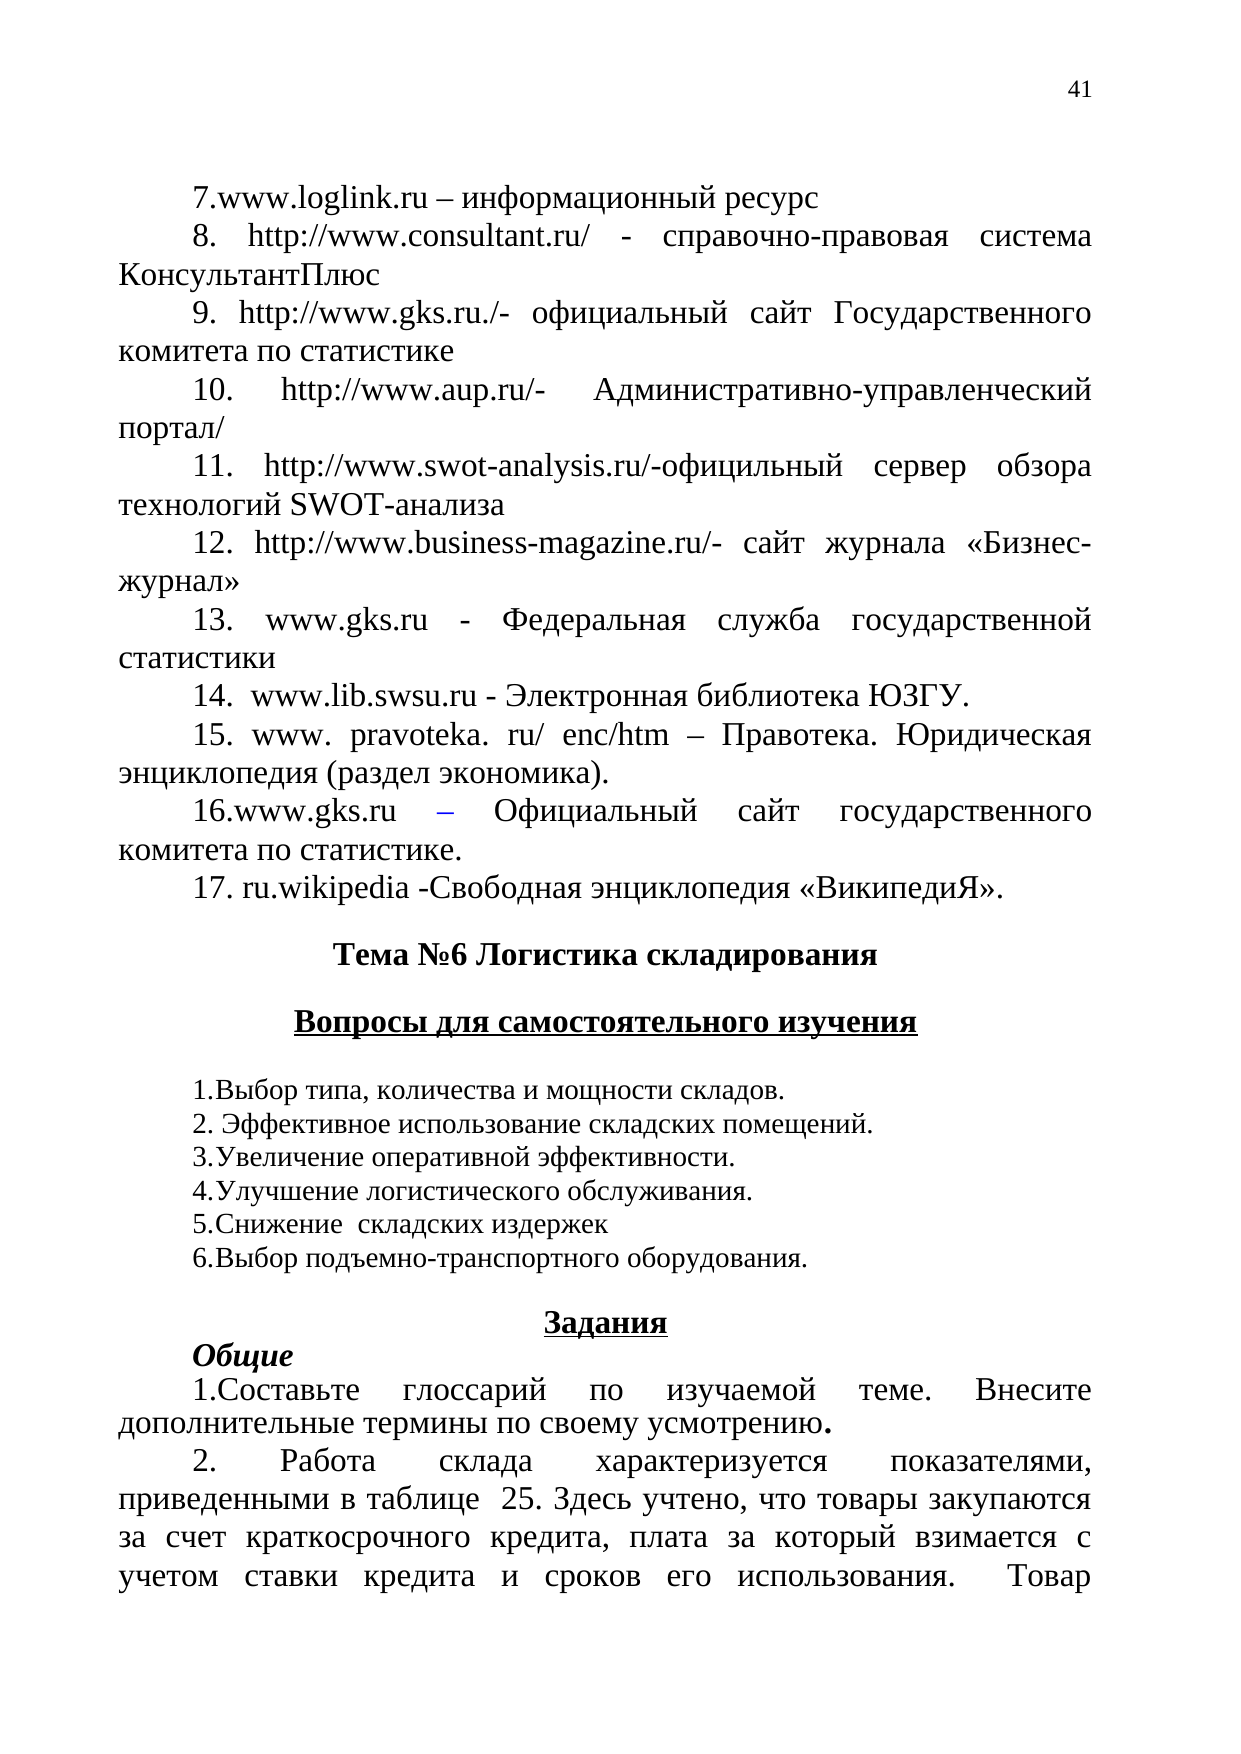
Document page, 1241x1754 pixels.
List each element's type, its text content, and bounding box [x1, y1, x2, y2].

list Снижение складских издержек [118, 1206, 1092, 1240]
list Увеличение оперативной эффективности. [118, 1139, 1092, 1173]
list Выбор подъемно-транспортного оборудования. [118, 1240, 1092, 1273]
text 1.Составьте глоссарий по изучаемой теме. Внесите дополнительные термины по своему усмотрению. [118, 1373, 1092, 1440]
text 14. www.lib.swsu.ru - Электронная библиотека ЮЗГУ. [118, 676, 1092, 714]
list Выбор типа, количества и мощности складов. [118, 1072, 1092, 1106]
text 17. ru.wikipedia -Свободная энциклопедия «ВикипедиЯ». [118, 867, 1092, 906]
text 10. http://www.aup.ru/- Административно-управленческий портал/ [118, 369, 1092, 446]
text Тема №6 Логистика складирования [118, 939, 1092, 972]
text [118, 1440, 1092, 1593]
text 16.www.gks.ru – Официальный сайт государственного комитета по статистике. [118, 791, 1092, 867]
text 12. http://www.business-magazine.ru/- сайт журнала «Бизнес-журнал» [118, 522, 1092, 599]
text 15. www. pravoteka. ru/ enc/htm – Правотека. Юридическая энциклопедия (раздел экономика). [118, 714, 1092, 791]
text 13. www.gks.ru - Федеральная служба государственной статистики [118, 599, 1092, 676]
list Улучшение логистического обслуживания. [118, 1173, 1092, 1206]
text 8. http://www.consultant.ru/ - справочно-правовая система КонсультантПлюс [118, 216, 1092, 292]
text Общие [118, 1340, 1092, 1373]
text Задания [118, 1307, 1092, 1340]
text 7.www.loglink.ru – информационный ресурс [118, 177, 1092, 216]
text 9. http://www.gks.ru./- официальный сайт Государственного комитета по статистике [118, 292, 1092, 369]
text Вопросы для самостоятельного изучения [118, 1006, 1092, 1039]
text 2. Эффективное использование складских помещений. [118, 1106, 1092, 1139]
text 11. http://www.swot-analysis.ru/-официльный сервер обзора технологий SWOT-анализа [118, 446, 1092, 522]
